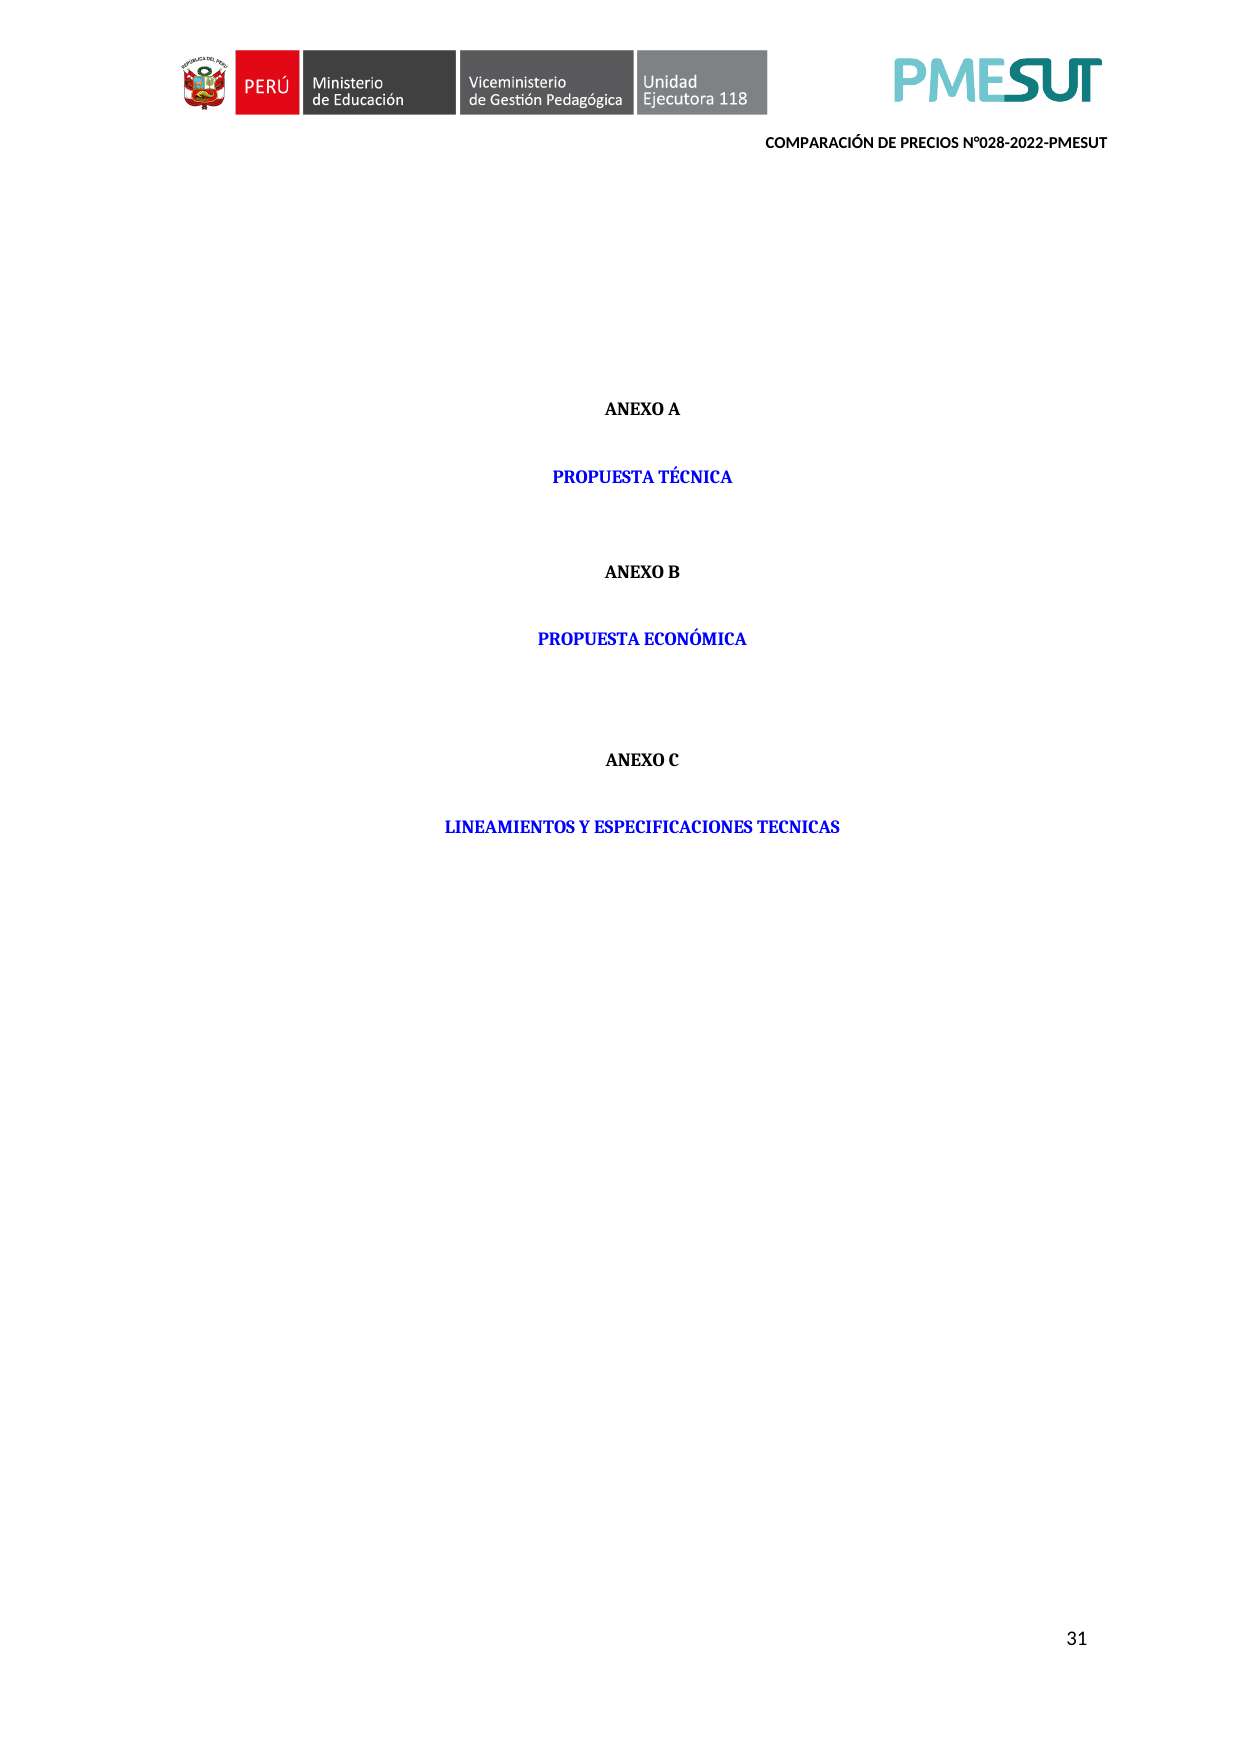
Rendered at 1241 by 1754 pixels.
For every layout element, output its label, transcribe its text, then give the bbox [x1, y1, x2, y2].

picture [175, 46, 772, 119]
text ANEXO C [177, 750, 1107, 771]
text ANEXO A [177, 399, 1107, 421]
text LINEAMIENTOS Y ESPECIFICACIONES TECNICAS [177, 817, 1107, 839]
text PROPUESTA ECONÓMICA [177, 629, 1107, 650]
text PROPUESTA TÉCNICA [177, 466, 1107, 488]
picture [886, 56, 1108, 105]
text ANEXO B [177, 562, 1107, 583]
